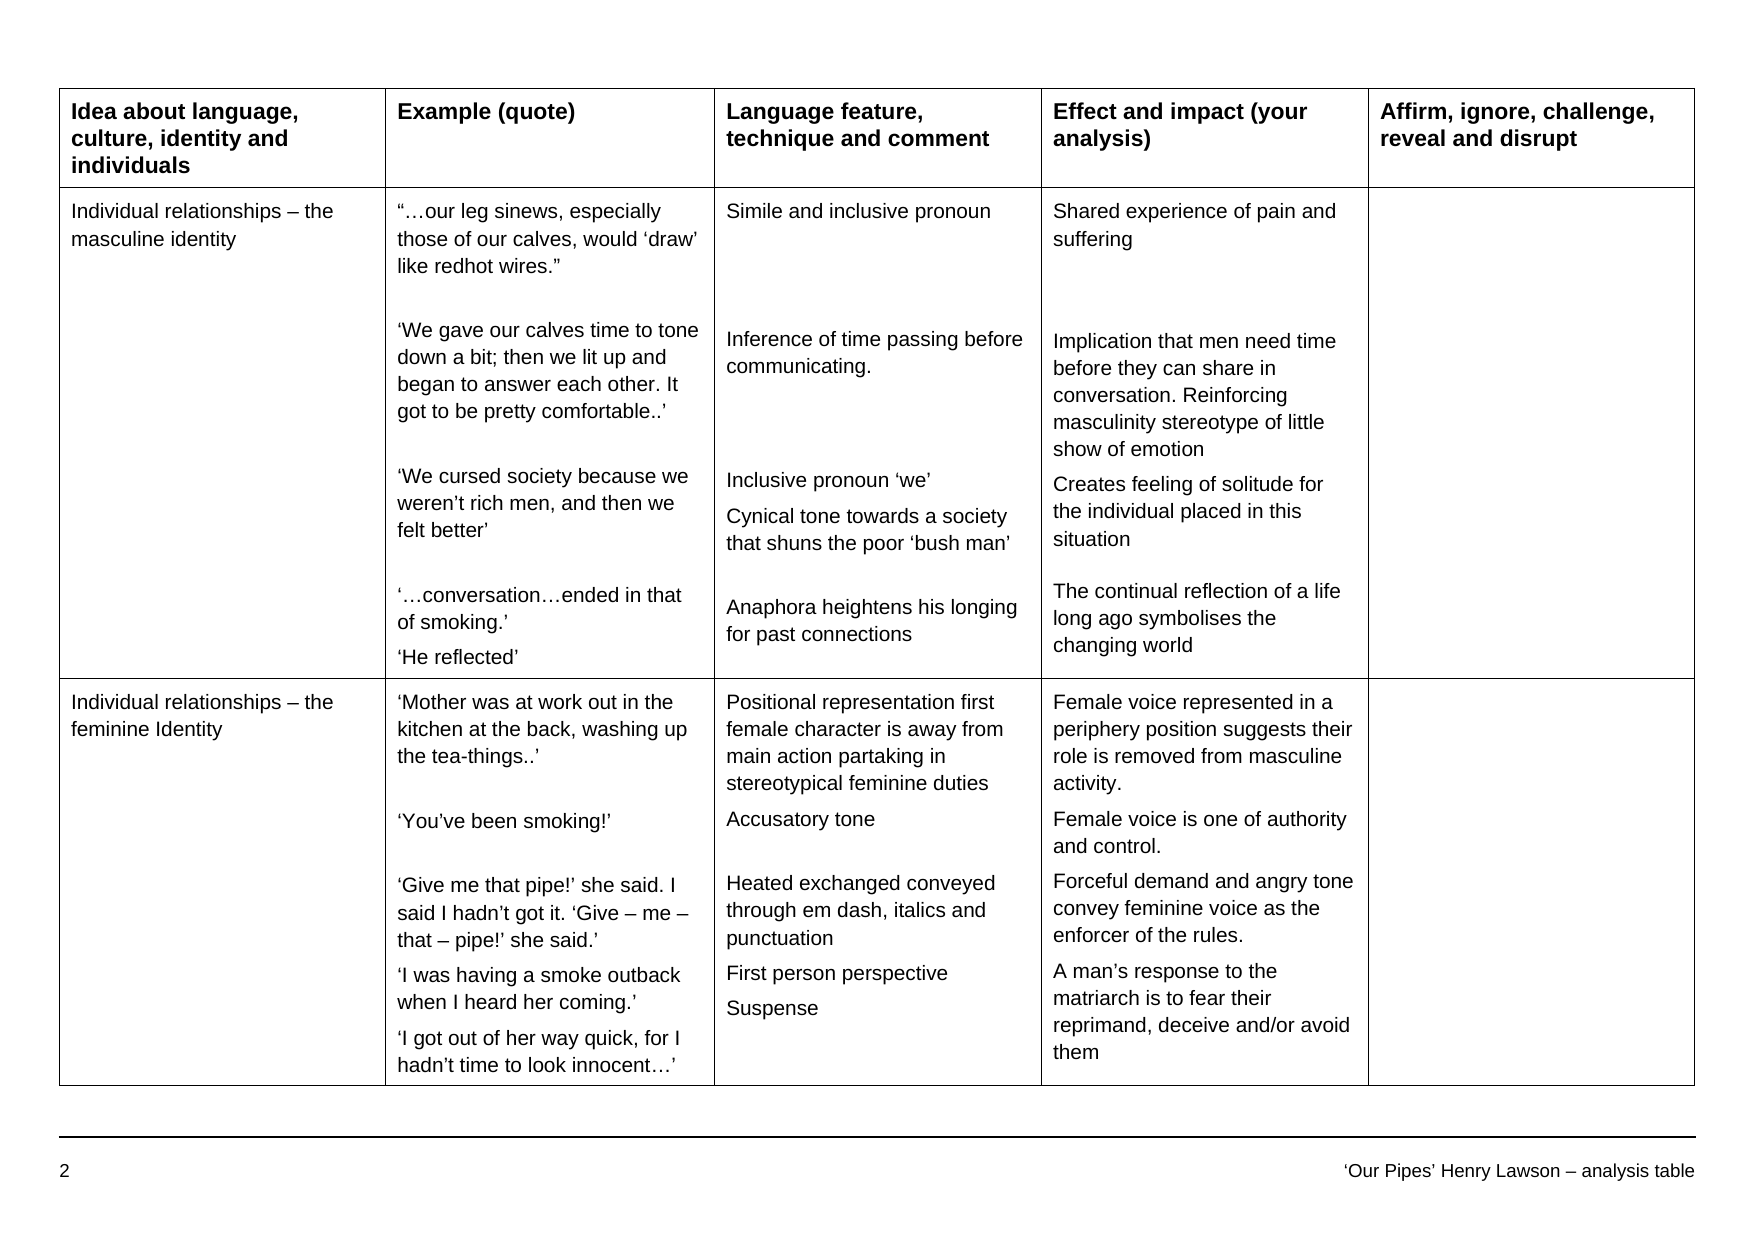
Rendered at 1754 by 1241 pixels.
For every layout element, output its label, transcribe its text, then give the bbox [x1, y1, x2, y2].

table_cell [1369, 679, 1694, 1085]
table_cell [1369, 188, 1694, 677]
table_header Example (quote) [386, 89, 714, 187]
table_cell Individual relationships – the feminine Identity [60, 679, 385, 1085]
table_cell Individual relationships – the masculine identity [60, 188, 385, 677]
table_cell Simile and inclusive pronoun Inference of time passing before communicating. Inclusive pronoun ‘we’ Cynical tone towards a society that shuns the poor ‘bush man’ Anaphora heightens his longing for past connections [715, 188, 1041, 677]
table_header Effect and impact (your analysis) [1042, 89, 1368, 187]
table_header Language feature, technique and comment [715, 89, 1041, 187]
table_header Affirm, ignore, challenge, reveal and disrupt [1369, 89, 1694, 187]
table_cell “…our leg sinews, especially those of our calves, would ‘draw’ like redhot wires.” ‘We gave our calves time to tone down a bit; then we lit up and began to answer each other. It got to be pretty comfortable..’ ‘We cursed society because we weren’t rich men, and then we felt better’ ‘…conversation…ended in that of smoking.’ ‘He reflected’ [386, 188, 714, 677]
table_cell Shared experience of pain and suffering Implication that men need time before they can share in conversation. Reinforcing masculinity stereotype of little show of emotion Creates feeling of solitude for the individual placed in this situation The continual reflection of a life long ago symbolises the changing world [1042, 188, 1368, 677]
table_header Idea about language, culture, identity and individuals [60, 89, 385, 187]
